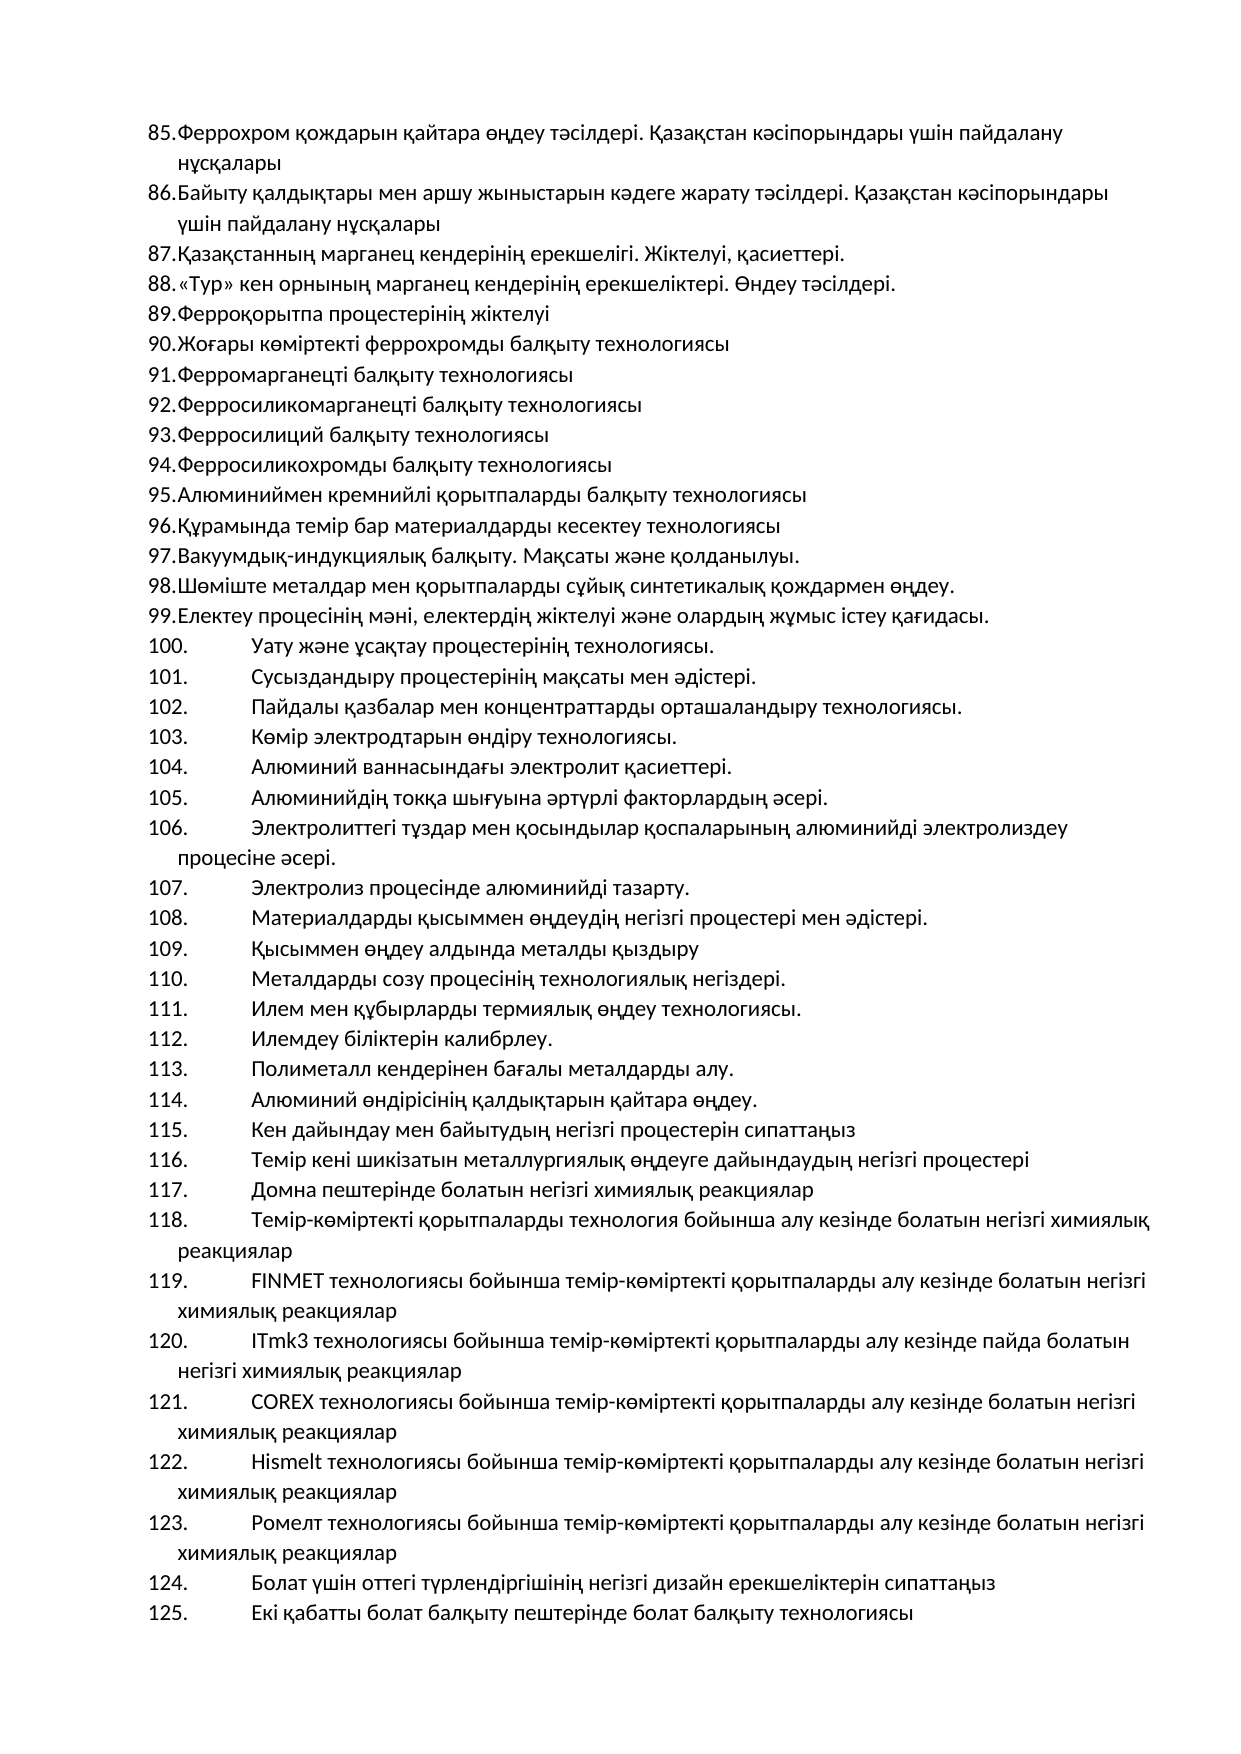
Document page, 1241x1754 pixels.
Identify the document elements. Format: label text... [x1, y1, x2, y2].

list Електеу процесінің мәні, електердің жіктелуі және олардың жұмыс істеу қағидасы. [148, 601, 1152, 629]
list Ферросиликомарганецті балқыту технологиясы [148, 390, 1152, 418]
list Темір-көміртекті қорытпаларды технология бойынша алу кезінде болатын негізгі химиялық реакциялар [148, 1206, 1152, 1264]
list Ферросиликохромды балқыту технологиясы [148, 450, 1152, 478]
list Алюминий өндірісінің қалдықтарын қайтара өңдеу. [148, 1085, 1152, 1113]
list COREX технологиясы бойынша темір-көміртекті қорытпаларды алу кезінде болатын негізгі химиялық реакциялар [148, 1387, 1152, 1445]
list Илемдеу біліктерін калибрлеу. [148, 1024, 1152, 1052]
list Ромелт технологиясы бойынша темір-көміртекті қорытпаларды алу кезінде болатын негізгі химиялық реакциялар [148, 1508, 1152, 1566]
list Сусыздандыру процестерінің мақсаты мен әдістері. [148, 662, 1152, 690]
list Илем мен құбырларды термиялық өңдеу технологиясы. [148, 994, 1152, 1022]
list Уату және ұсақтау процестерінің технологиясы. [148, 632, 1152, 660]
list Болат үшін оттегі түрлендіргішінің негізгі дизайн ерекшеліктерін сипаттаңыз [148, 1568, 1152, 1596]
list Полиметалл кендерінен бағалы металдарды алу. [148, 1054, 1152, 1083]
list ITmk3 технологиясы бойынша темір-көміртекті қорытпаларды алу кезінде пайда болатын негізгі химиялық реакциялар [148, 1326, 1152, 1385]
list Домна пештерінде болатын негізгі химиялық реакциялар [148, 1175, 1152, 1203]
list Ферроқорытпа процестерінің жіктелуі [148, 299, 1152, 327]
list Қазақстанның марганец кендерінің ерекшелігі. Жіктелуі, қасиеттері. [148, 239, 1152, 267]
list Hismelt технологиясы бойынша темір-көміртекті қорытпаларды алу кезінде болатын негізгі химиялық реакциялар [148, 1447, 1152, 1506]
list Қысыммен өңдеу алдында металды қыздыру [148, 934, 1152, 962]
list Алюминий ваннасындағы электролит қасиеттері. [148, 752, 1152, 781]
list Ферромарганецті балқыту технологиясы [148, 360, 1152, 388]
list Ферросилиций балқыту технологиясы [148, 420, 1152, 448]
list Пайдалы қазбалар мен концентраттарды орташаландыру технологиясы. [148, 692, 1152, 720]
list FINMET технологиясы бойынша темір-көміртекті қорытпаларды алу кезінде болатын негізгі химиялық реакциялар [148, 1266, 1152, 1324]
list Материалдарды қысыммен өңдеудің негізгі процестері мен әдістері. [148, 903, 1152, 932]
list Байыту қалдықтары мен аршу жыныстарын кәдеге жарату тәсілдері. Қазақстан кәсіпорындары үшін пайдалану нұсқалары [148, 178, 1152, 237]
list Электролиз процесінде алюминийді тазарту. [148, 873, 1152, 901]
list Алюминиймен кремнийлі қорытпаларды балқыту технологиясы [148, 481, 1152, 509]
list Көмір электродтарын өндіру технологиясы. [148, 722, 1152, 750]
list Металдарды созу процесінің технологиялық негіздері. [148, 964, 1152, 992]
list Феррохром қождарын қайтара өңдеу тәсілдері. Қазақстан кәсіпорындары үшін пайдалану нұсқалары [148, 118, 1152, 176]
list Екі қабатты болат балқыту пештерінде болат балқыту технологиясы [148, 1598, 1152, 1626]
list Шөміште металдар мен қорытпаларды сұйық синтетикалық қождармен өңдеу. [148, 571, 1152, 599]
list «Тур» кен орнының марганец кендерінің ерекшеліктері. Өндеу тәсілдері. [148, 269, 1152, 297]
list Құрамында темір бар материалдарды кесектеу технологиясы [148, 511, 1152, 539]
list Темір кені шикізатын металлургиялық өңдеуге дайындаудың негізгі процестері [148, 1145, 1152, 1173]
list Вакуумдық-индукциялық балқыту. Мақсаты және қолданылуы. [148, 541, 1152, 569]
list Алюминийдің токқа шығуына әртүрлі факторлардың әсері. [148, 783, 1152, 811]
list Электролиттегі тұздар мен қосындылар қоспаларының алюминийді электролиздеу процесіне әсері. [148, 813, 1152, 871]
list Кен дайындау мен байытудың негізгі процестерін сипаттаңыз [148, 1115, 1152, 1143]
list Жоғары көміртекті феррохромды балқыту технологиясы [148, 329, 1152, 358]
